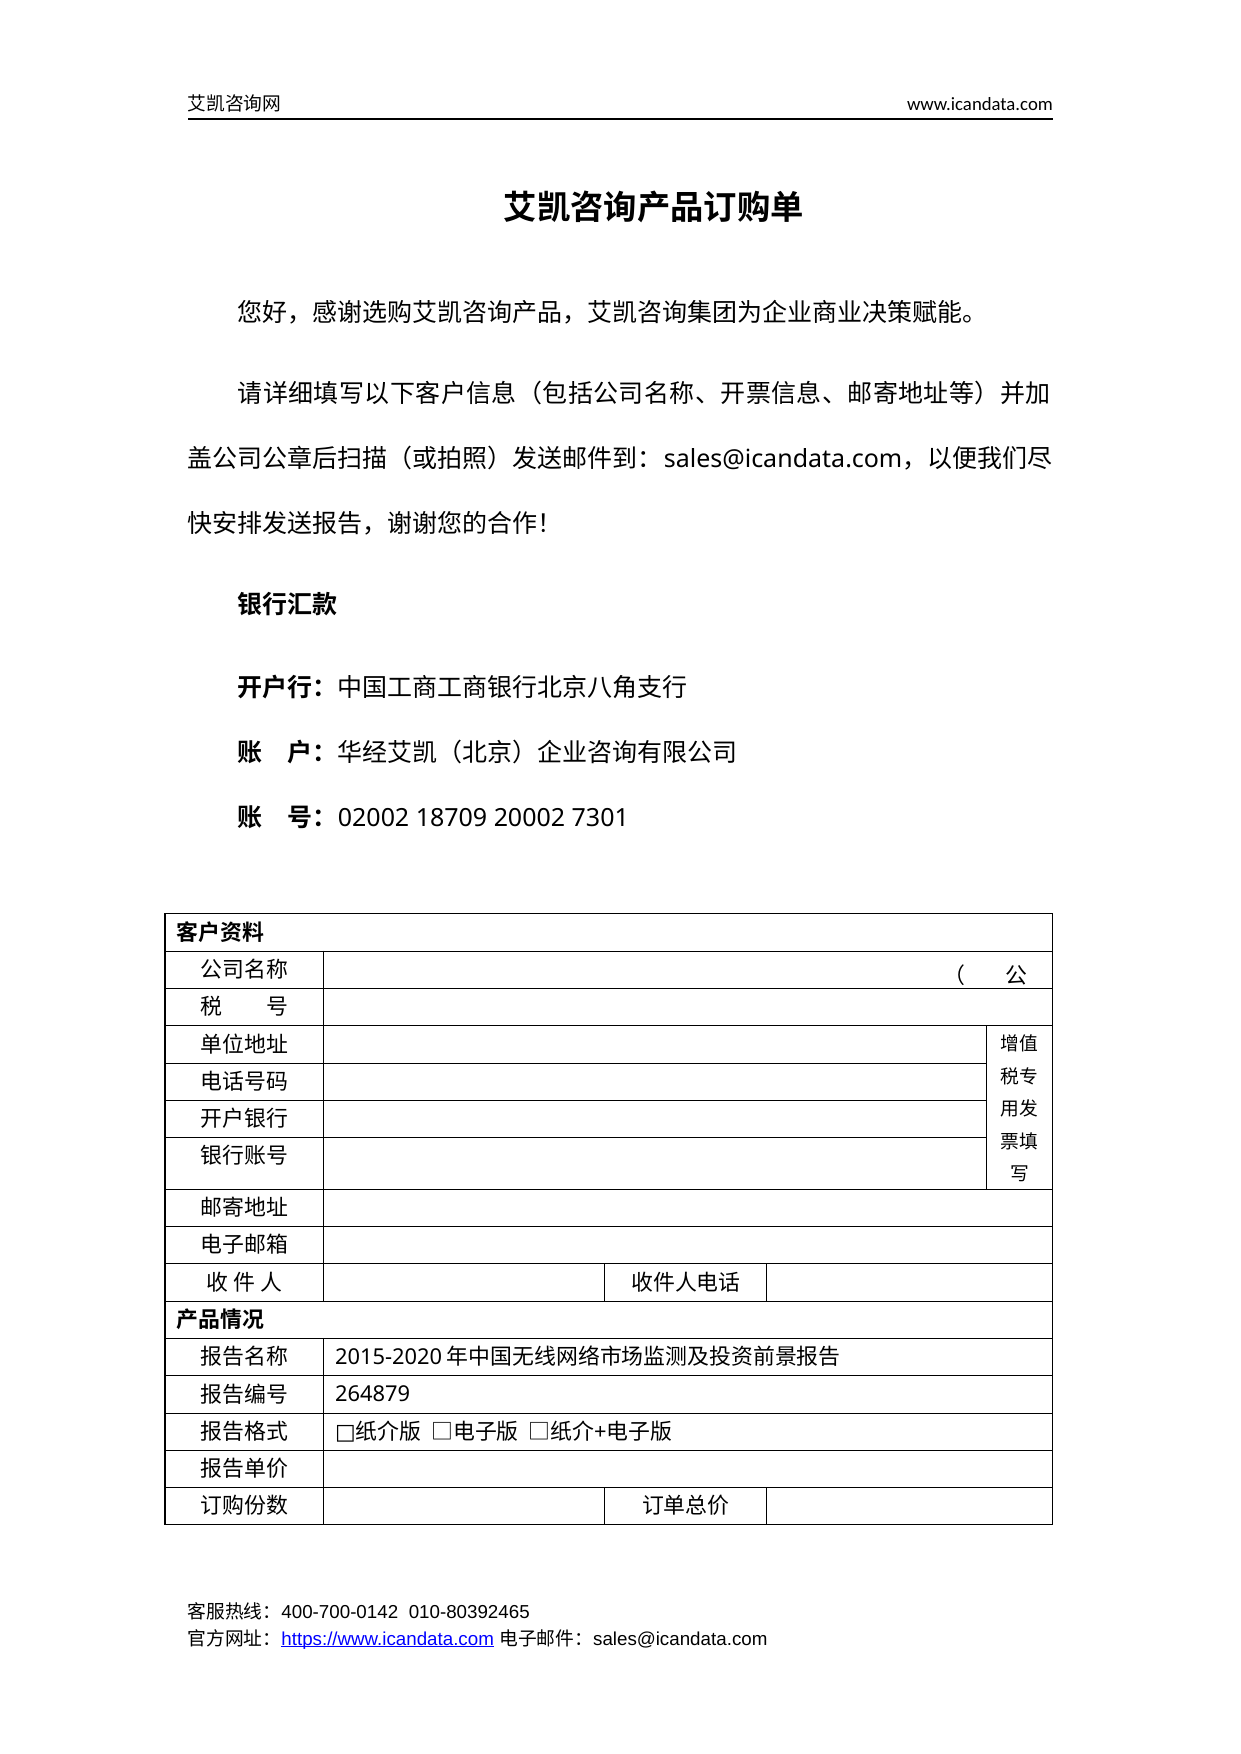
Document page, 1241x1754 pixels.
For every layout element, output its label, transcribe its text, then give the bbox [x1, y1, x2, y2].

table_cell [324, 1101, 986, 1137]
table_cell 增值税专用发票填写 [987, 1026, 1052, 1189]
text 艾凯咨询产品订购单 [187, 172, 1053, 237]
table_cell 产品情况 [166, 1302, 1052, 1338]
text 账 户：华经艾凯（北京）企业咨询有限公司 [187, 718, 1053, 783]
table_cell [324, 989, 1052, 1025]
table_cell [324, 1488, 604, 1524]
table_cell 开户银行 [166, 1101, 323, 1137]
table_cell [767, 1488, 1052, 1524]
text 银行汇款 [187, 570, 1053, 635]
table_cell [324, 1138, 986, 1189]
table_cell 订单总价 [605, 1488, 766, 1524]
table_cell 银行账号 [166, 1138, 323, 1189]
table_cell 公司名称 [166, 952, 323, 988]
table_cell 订购份数 [166, 1488, 323, 1524]
table_cell 264879 [324, 1376, 1052, 1412]
table_cell □纸介版 □电子版 □纸介+电子版 [324, 1414, 1052, 1450]
table_cell [324, 1227, 1052, 1263]
table_cell 报告格式 [166, 1414, 323, 1450]
table_cell [324, 1264, 604, 1301]
text 请详细填写以下客户信息（包括公司名称、开票信息、邮寄地址等）并加盖公司公章后扫描（或拍照）发送邮件到：sales@icandata.com，以便我们尽快安排发送报告，谢谢您的合作！ [187, 359, 1053, 554]
table_cell 报告编号 [166, 1376, 323, 1412]
table_cell 电子邮箱 [166, 1227, 323, 1263]
table_cell 单位地址 [166, 1026, 323, 1062]
table_cell 报告名称 [166, 1339, 323, 1375]
table_cell 邮寄地址 [166, 1190, 323, 1226]
table_cell [324, 1451, 1052, 1487]
text 您好，感谢选购艾凯咨询产品，艾凯咨询集团为企业商业决策赋能。 [187, 278, 1053, 343]
table_header 客户资料 [166, 914, 1052, 951]
table_cell 收 件 人 [166, 1264, 323, 1301]
table_cell 报告单价 [166, 1451, 323, 1487]
text 开户行：中国工商工商银行北京八角支行 [187, 653, 1053, 718]
table_cell [324, 1064, 986, 1100]
table_cell [767, 1264, 1052, 1301]
table_cell 收件人电话 [605, 1264, 766, 1301]
table_cell 2015-2020年中国无线网络市场监测及投资前景报告 [324, 1339, 1052, 1375]
table_cell [324, 1026, 986, 1062]
table_cell 电话号码 [166, 1064, 323, 1100]
table_cell 税 号 [166, 989, 323, 1025]
table_cell [324, 1190, 1052, 1226]
text 账 号：02002 18709 20002 7301 [187, 783, 1053, 848]
table_cell [324, 952, 1052, 988]
